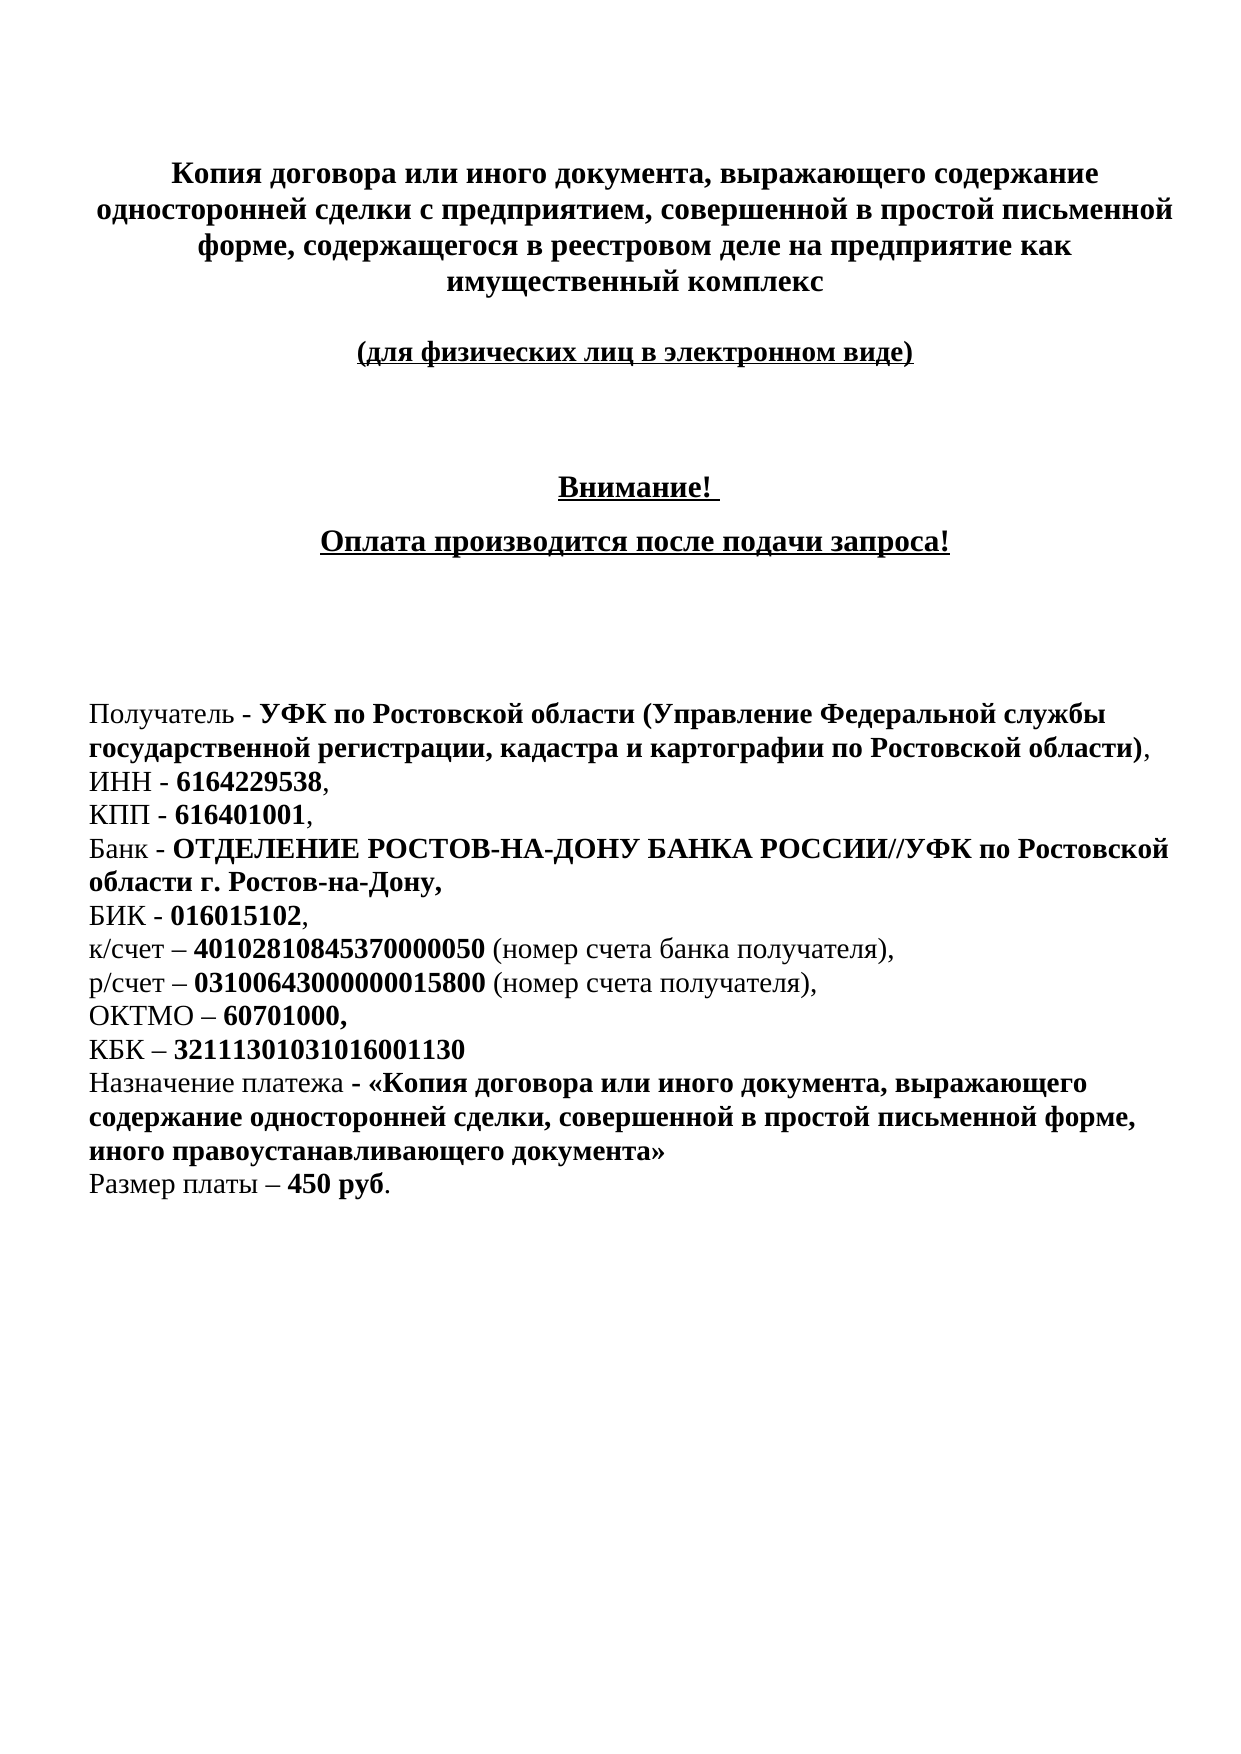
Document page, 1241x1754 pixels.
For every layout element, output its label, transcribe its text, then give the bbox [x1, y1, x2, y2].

text БИК - 016015102, [89, 898, 1181, 931]
text ОКТМО – 60701000, [89, 998, 1181, 1032]
text к/счет – 40102810845370000050 (номер счета банка получателя), [89, 931, 1181, 965]
text КПП - 616401001, [89, 797, 1181, 831]
text Копия договора или иного документа, выражающего содержание односторонней сделки с предприятием, совершенной в простой письменной форме, содержащегося в реестровом деле на предприятие как имущественный комплекс [89, 154, 1181, 298]
text Назначение платежа - «Копия договора или иного документа, выражающего содержание односторонней сделки, совершенной в простой письменной форме, иного правоустанавливающего документа» [89, 1066, 1181, 1166]
text ИНН - 6164229538, [89, 764, 1181, 797]
text КБК – 32111301031016001130 [89, 1032, 1181, 1066]
text Получатель - УФК по Ростовской области (Управление Федеральной службы государственной регистрации, кадастра и картографии по Ростовской области), [89, 697, 1181, 764]
text р/счет – 03100643000000015800 (номер счета получателя), [89, 965, 1181, 998]
text Размер платы – 450 руб. [89, 1166, 1181, 1200]
text Оплата производится после подачи запроса! [89, 522, 1181, 558]
text Банк - ОТДЕЛЕНИЕ РОСТОВ-НА-ДОНУ БАНКА РОССИИ//УФК по Ростовской области г. Ростов-на-Дону, [89, 831, 1181, 898]
text (для физических лиц в электронном виде) [89, 334, 1181, 367]
text Внимание! [89, 468, 1181, 504]
